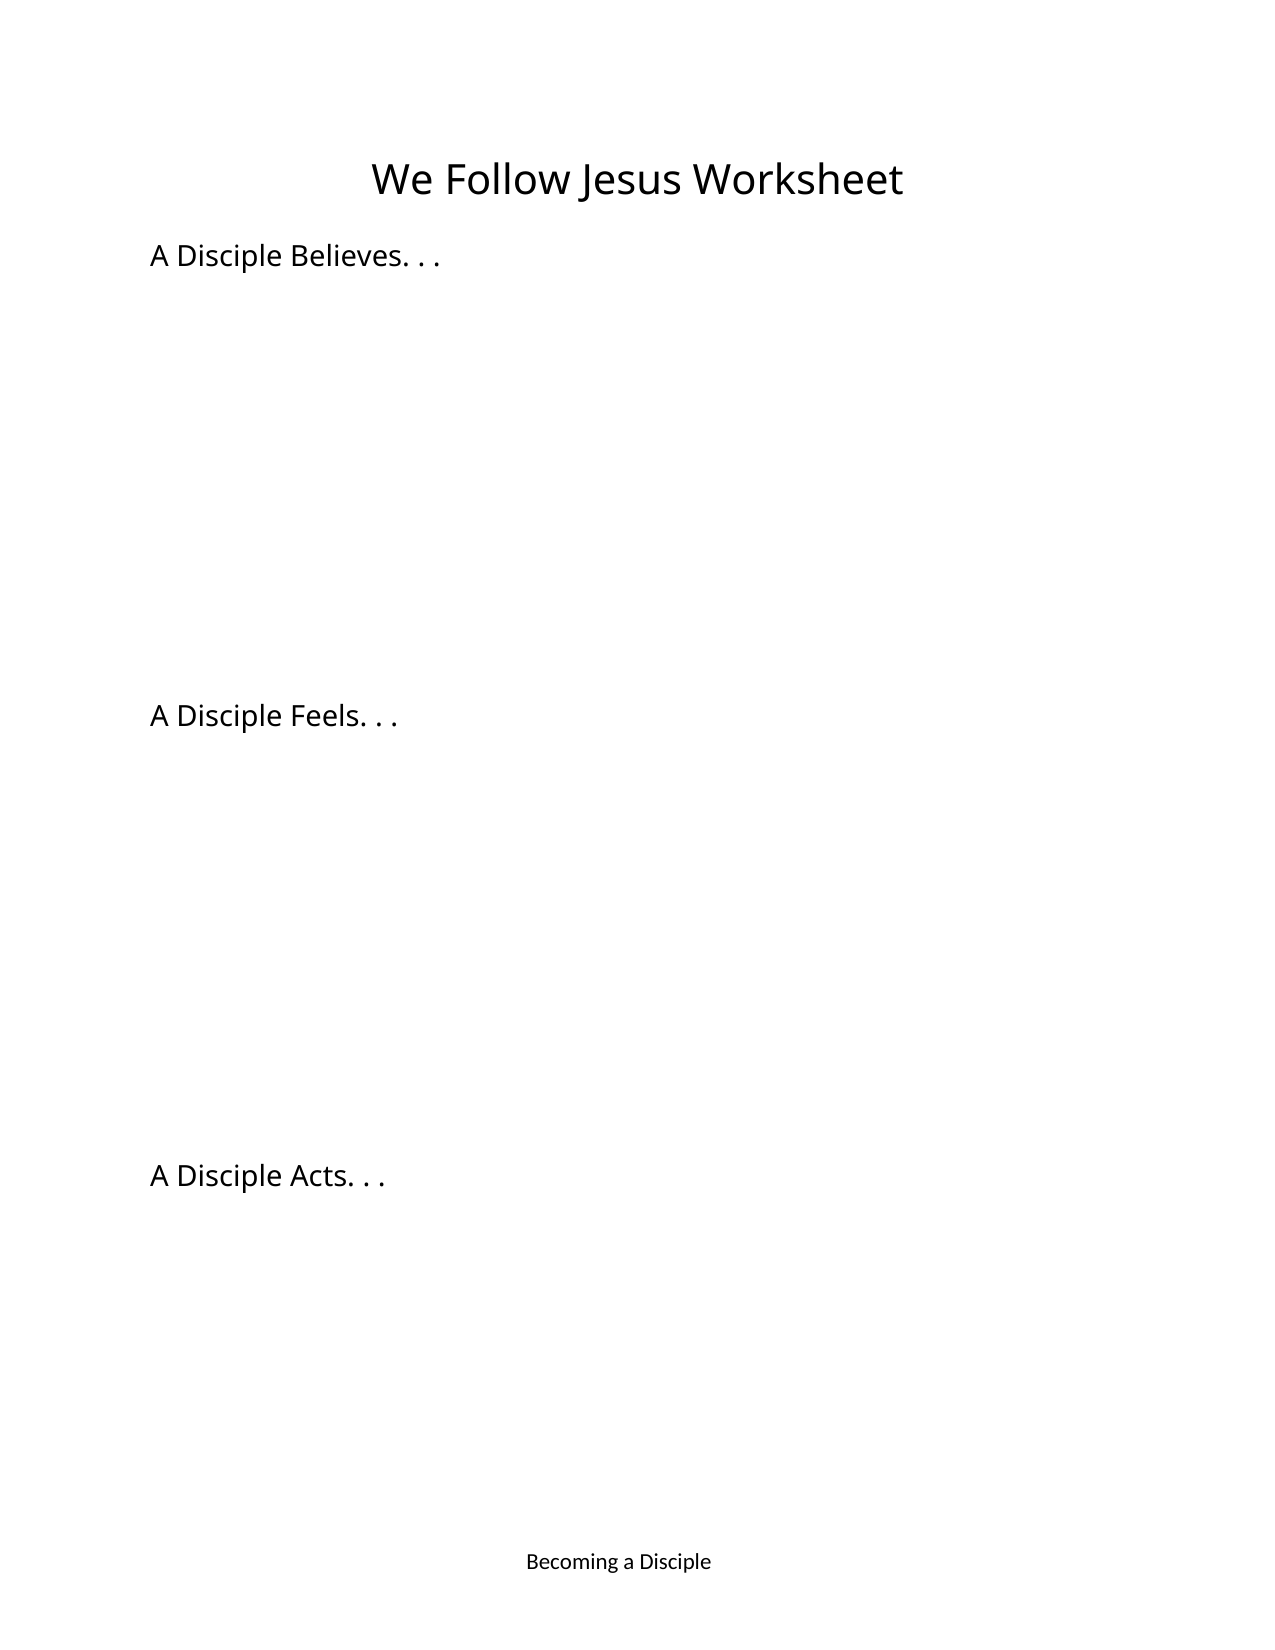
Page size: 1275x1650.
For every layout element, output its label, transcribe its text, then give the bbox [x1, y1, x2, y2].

subtitle A Disciple Acts. . . [150, 1155, 1125, 1194]
subtitle We Follow Jesus Worksheet [150, 150, 1125, 207]
subtitle A Disciple Feels. . . [150, 695, 1125, 734]
subtitle A Disciple Believes. . . [150, 235, 1125, 274]
